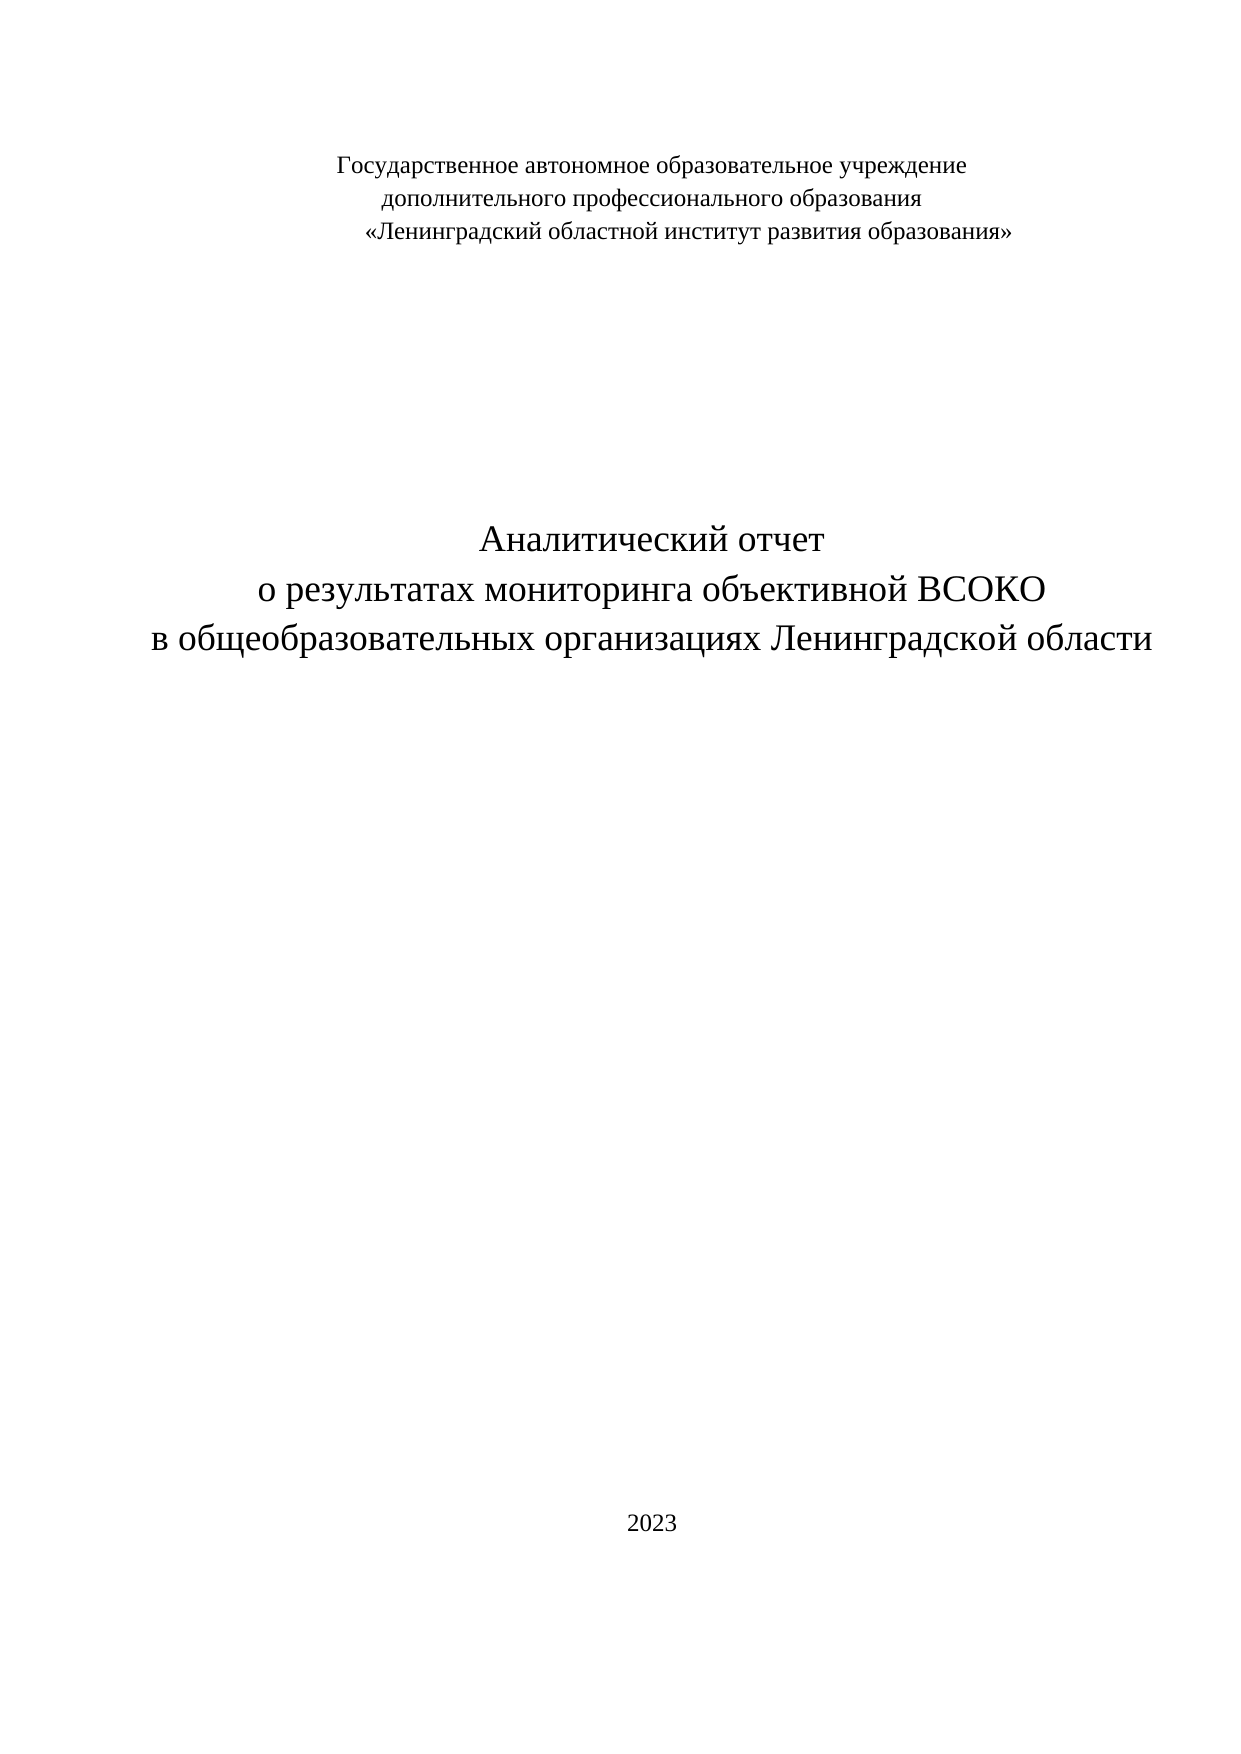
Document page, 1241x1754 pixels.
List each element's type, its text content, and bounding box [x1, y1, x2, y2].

text Государственное автономное образовательное учреждение [150, 150, 1153, 179]
text 2023 [150, 1508, 1153, 1537]
text «Ленинградский областной институт развития образования» [150, 216, 1153, 245]
text дополнительного профессионального образования [150, 183, 1153, 212]
text Аналитический отчет [150, 517, 1153, 560]
text о результатах мониторинга объективной ВСОКО в общеобразовательных организациях Ленинградской области [150, 566, 1153, 659]
